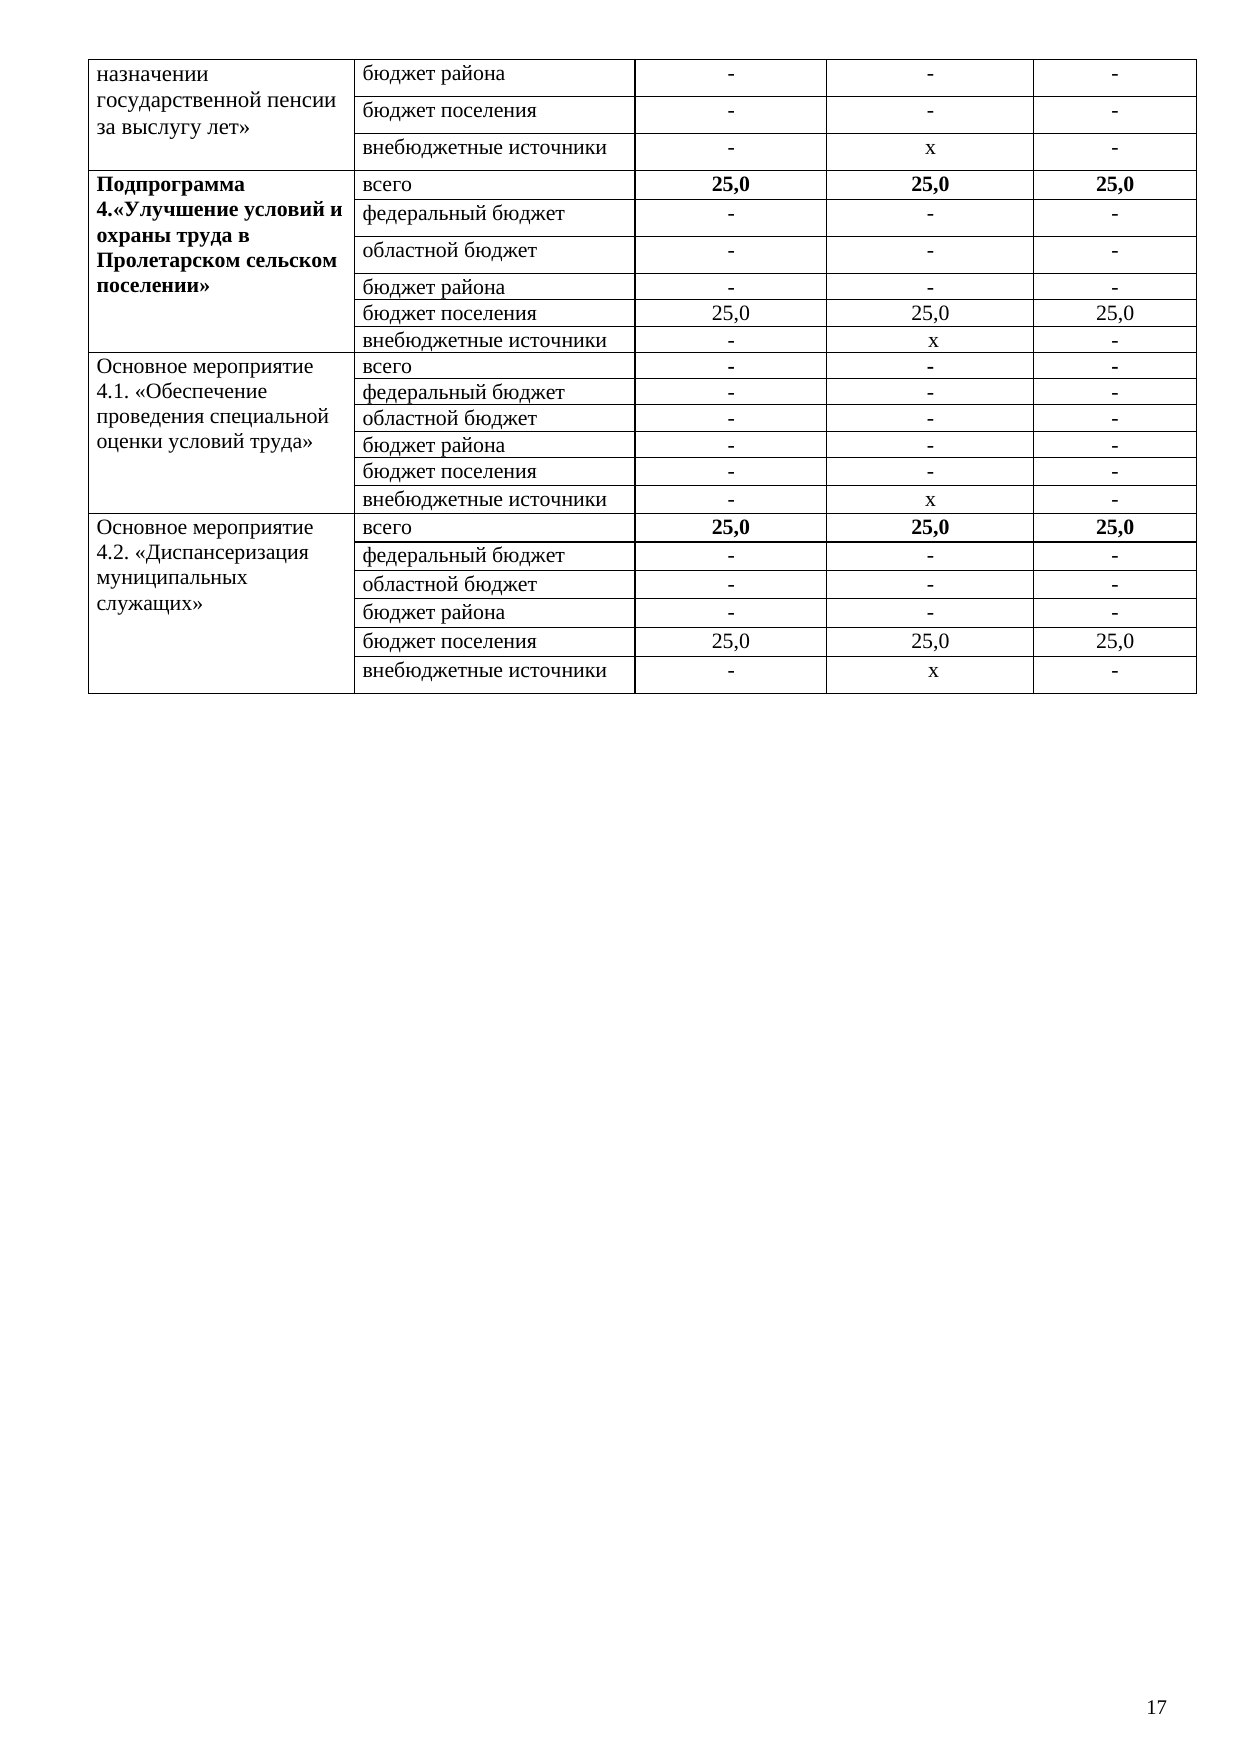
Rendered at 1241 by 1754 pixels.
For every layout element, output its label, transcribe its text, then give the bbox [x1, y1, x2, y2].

table_cell - [1034, 571, 1196, 598]
table_cell - [636, 379, 826, 404]
table_cell - [827, 379, 1033, 404]
table_cell федеральный бюджет [355, 379, 634, 404]
table_cell - [827, 274, 1033, 299]
table_cell 25,0 [827, 171, 1033, 199]
table_cell - [636, 60, 826, 96]
table_cell - [1034, 274, 1196, 299]
table_cell 25,0 [1034, 514, 1196, 541]
table_cell - [1034, 379, 1196, 404]
table_cell - [1034, 60, 1196, 96]
table_cell - [1034, 353, 1196, 378]
table_cell - [1034, 657, 1196, 692]
table_cell - [1034, 134, 1196, 170]
table_cell всего [355, 353, 634, 378]
table_cell - [827, 571, 1033, 598]
table_cell 25,0 [636, 171, 826, 199]
table_cell - [636, 657, 826, 692]
table_cell - [636, 353, 826, 378]
table_cell - [1034, 458, 1196, 484]
table_cell 25,0 [1034, 171, 1196, 199]
table_cell областной бюджет [355, 237, 634, 273]
table_cell х [827, 657, 1033, 692]
table_cell - [636, 543, 826, 570]
table_cell всего [355, 514, 634, 541]
table_cell бюджет района [355, 274, 634, 299]
table_cell - [636, 97, 826, 133]
table_cell - [1034, 327, 1196, 352]
table_cell - [1034, 432, 1196, 457]
table_cell - [827, 543, 1033, 570]
table_cell х [827, 134, 1033, 170]
table_cell 25,0 [827, 300, 1033, 326]
table_cell бюджет поселения [355, 628, 634, 656]
table_cell бюджет района [355, 60, 634, 96]
table_cell областной бюджет [355, 571, 634, 598]
table_cell бюджет поселения [355, 458, 634, 484]
table_cell внебюджетные источники [355, 134, 634, 170]
table_cell внебюджетные источники [355, 327, 634, 352]
table_cell внебюджетные источники [355, 486, 634, 513]
table_cell - [827, 237, 1033, 273]
table_cell - [636, 134, 826, 170]
table_cell - [827, 97, 1033, 133]
table_cell - [827, 353, 1033, 378]
table_cell областной бюджет [355, 405, 634, 431]
table_cell - [636, 432, 826, 457]
table_cell - [636, 327, 826, 352]
table_cell всего [355, 171, 634, 199]
table_cell бюджет поселения [355, 300, 634, 326]
table_cell - [827, 432, 1033, 457]
table_cell - [827, 200, 1033, 236]
table_cell - [1034, 97, 1196, 133]
table_cell х [827, 327, 1033, 352]
table_cell - [827, 60, 1033, 96]
table_cell 25,0 [827, 628, 1033, 656]
table_cell - [827, 458, 1033, 484]
table_cell - [1034, 200, 1196, 236]
table_cell федеральный бюджет [355, 200, 634, 236]
table_cell - [1034, 599, 1196, 627]
table_cell 25,0 [1034, 628, 1196, 656]
table_cell бюджет района [355, 432, 634, 457]
table_cell бюджет района [355, 599, 634, 627]
table_cell - [636, 458, 826, 484]
table_cell федеральный бюджет [355, 543, 634, 570]
table_cell - [636, 405, 826, 431]
table_cell х [827, 486, 1033, 513]
table_cell - [636, 599, 826, 627]
table_cell 25,0 [636, 300, 826, 326]
table_cell 25,0 [636, 628, 826, 656]
table_cell внебюджетные источники [355, 657, 634, 692]
table_cell 25,0 [636, 514, 826, 541]
table_cell Основное мероприятие 4.1. «Обеспечение проведения специальной оценки условий труда» [89, 353, 354, 513]
table_cell бюджет поселения [355, 97, 634, 133]
table_cell Подпрограмма 4.«Улучшение условий и охраны труда в Пролетарском сельском поселении» [89, 171, 354, 352]
table_cell 25,0 [827, 514, 1033, 541]
table_cell - [827, 405, 1033, 431]
table_cell - [1034, 486, 1196, 513]
table_cell - [1034, 543, 1196, 570]
table_cell - [636, 571, 826, 598]
table_cell 25,0 [1034, 300, 1196, 326]
table_cell - [1034, 405, 1196, 431]
table_cell - [636, 486, 826, 513]
table_cell - [636, 200, 826, 236]
table_cell - [636, 274, 826, 299]
table_cell Основное мероприятие 4.2. «Диспансеризация муниципальных служащих» [89, 514, 354, 692]
table_cell - [636, 237, 826, 273]
table_cell - [827, 599, 1033, 627]
table_cell - [1034, 237, 1196, 273]
